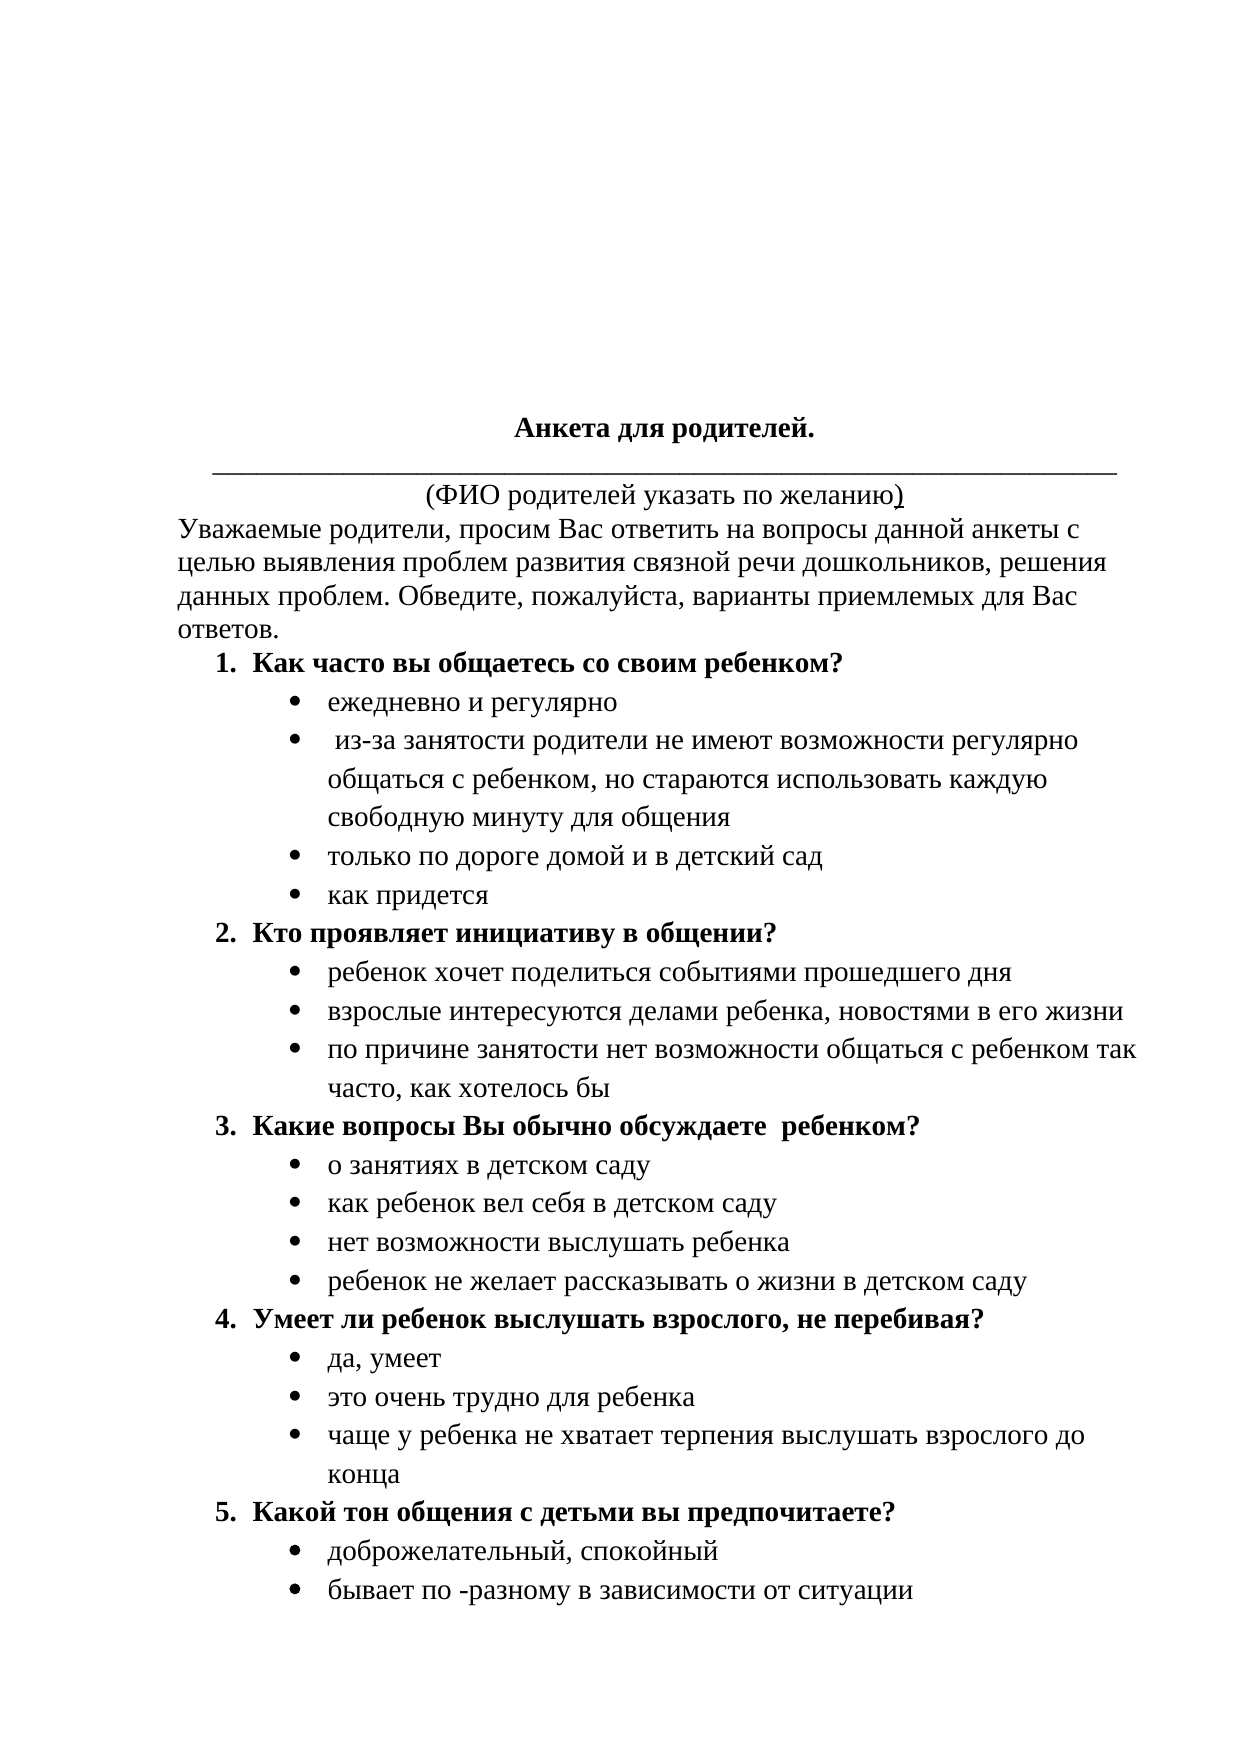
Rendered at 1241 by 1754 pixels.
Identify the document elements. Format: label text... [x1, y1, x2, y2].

list как придется [290, 877, 1152, 910]
list это очень трудно для ребенка [290, 1379, 1152, 1412]
list да, умеет [290, 1340, 1152, 1374]
list ребенок не желает рассказывать о жизни в детском саду [290, 1263, 1152, 1297]
list только по дороге домой и в детский сад [290, 838, 1152, 872]
list о занятиях в детском саду [290, 1147, 1152, 1181]
list ребенок хочет поделиться событиями прошедшего дня [290, 954, 1152, 988]
list из-за занятости родители не имеют возможности регулярно общаться с ребенком, но стараются использовать каждую свободную минуту для общения [290, 722, 1152, 833]
list бывает по -разному в зависимости от ситуации [290, 1572, 1152, 1605]
list нет возможности выслушать ребенка [290, 1224, 1152, 1258]
list взрослые интересуются делами ребенка, новостями в его жизни [290, 993, 1152, 1026]
list доброжелательный, спокойный [290, 1533, 1152, 1567]
list ежедневно и регулярно [290, 684, 1152, 717]
text ______________________________________________________________ [177, 444, 1152, 477]
text (ФИО родителей указать по желанию) [177, 477, 1152, 511]
list чаще у ребенка не хватает терпения выслушать взрослого до конца [290, 1417, 1152, 1489]
list Как часто вы общаетесь со своим ребенком? [215, 645, 1152, 679]
text Уважаемые родители, просим Вас ответить на вопросы данной анкеты с целью выявления проблем развития связной речи дошкольников, решения данных проблем. Обведите, пожалуйста, варианты приемлемых для Вас ответов. [177, 511, 1152, 645]
text Анкета для родителей. [177, 410, 1152, 444]
list Какие вопросы Вы обычно обсуждаете ребенком? [215, 1108, 1152, 1142]
list Какой тон общения с детьми вы предпочитаете? [215, 1494, 1152, 1528]
list Кто проявляет инициативу в общении? [215, 915, 1152, 949]
list по причине занятости нет возможности общаться с ребенком так часто, как хотелось бы [290, 1031, 1152, 1103]
list Умеет ли ребенок выслушать взрослого, не перебивая? [215, 1302, 1152, 1335]
list как ребенок вел себя в детском саду [290, 1186, 1152, 1219]
